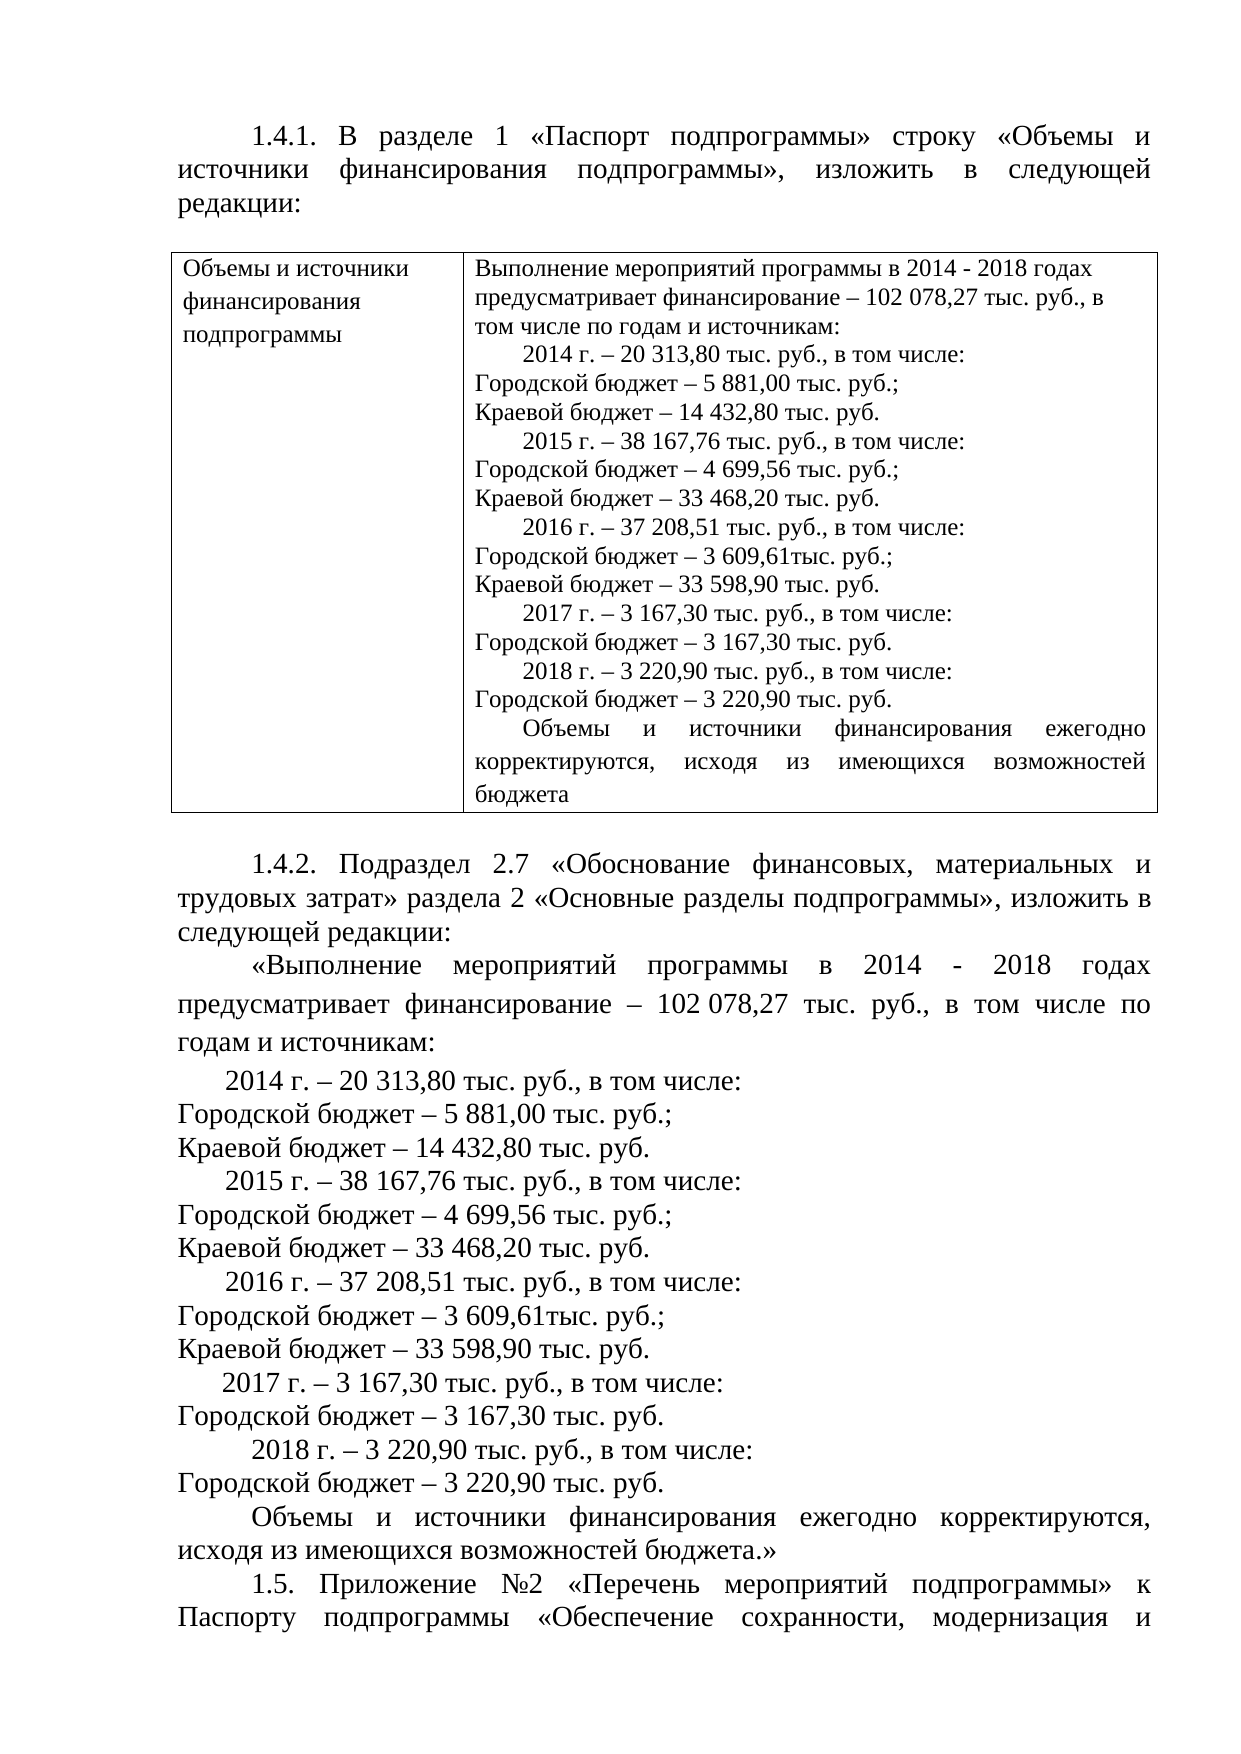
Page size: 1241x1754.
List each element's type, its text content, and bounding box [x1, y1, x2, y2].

list 1.4.1. В разделе 1 «Паспорт подпрограммы» строку «Объемы и источники финансирования подпрограммы», изложить в следующей редакции: [177, 118, 1152, 219]
table_header Выполнение мероприятий программы в 2014 - 2018 годах предусматривает финансирование – 102 078,27 тыс. руб., в том числе по годам и источникам: . – 20 313,80 тыс. руб., в том числе: Городской бюджет – 5 881,00 тыс. руб.; Краевой бюджет – 14 432,80 тыс. руб. . – 38 167,76 тыс. руб., в том числе: Городской бюджет – 4 699,56 тыс. руб.; Краевой бюджет – 33 468,20 тыс. руб. 2016 г. – 37 208,51 тыс. руб., в том числе: Городской бюджет – 3 609,61тыс. руб.; Краевой бюджет – 33 598,90 тыс. руб. 2017 г. – 3 167,30 тыс. руб., в том числе: Городской бюджет – 3 167,30 тыс. руб. 2018 г. – 3 220,90 тыс. руб., в том числе: Городской бюджет – 3 220,90 тыс. руб. Объемы и источники финансирования ежегодно корректируются, исходя из имеющихся возможностей бюджета [464, 253, 1157, 812]
table_header Объемы и источники финансирования подпрограммы [172, 253, 463, 812]
text Городской бюджет – 3 609,61тыс. руб.; [177, 1298, 1152, 1331]
text 2016 г. – 37 208,51 тыс. руб., в том числе: [177, 1264, 1152, 1298]
text Краевой бюджет – 33 468,20 тыс. руб. [177, 1231, 1152, 1264]
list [177, 1566, 1152, 1633]
list 1.4.2. Подраздел 2.7 «Обоснование финансовых, материальных и трудовых затрат» раздела 2 «Основные разделы подпрограммы», изложить в следующей редакции: [177, 847, 1152, 947]
text Городской бюджет – 3 220,90 тыс. руб. [177, 1465, 1152, 1499]
text 2017 г. – 3 167,30 тыс. руб., в том числе: [177, 1365, 1152, 1398]
text Объемы и источники финансирования ежегодно корректируются, исходя из имеющихся возможностей бюджета.» [177, 1499, 1152, 1566]
text Краевой бюджет – 14 432,80 тыс. руб. [177, 1130, 1152, 1163]
text 2018 г. – 3 220,90 тыс. руб., в том числе: [177, 1432, 1152, 1465]
text . – 20 313,80 тыс. руб., в том числе: [177, 1063, 1152, 1096]
text Городской бюджет – 5 881,00 тыс. руб.; [177, 1096, 1152, 1130]
text Городской бюджет – 4 699,56 тыс. руб.; [177, 1197, 1152, 1231]
text . – 38 167,76 тыс. руб., в том числе: [177, 1163, 1152, 1197]
text Городской бюджет – 3 167,30 тыс. руб. [177, 1398, 1152, 1432]
text «Выполнение мероприятий программы в 2014 - 2018 годах предусматривает финансирование – 102 078,27 тыс. руб., в том числе по годам и источникам: [177, 947, 1152, 1058]
text Краевой бюджет – 33 598,90 тыс. руб. [177, 1331, 1152, 1365]
